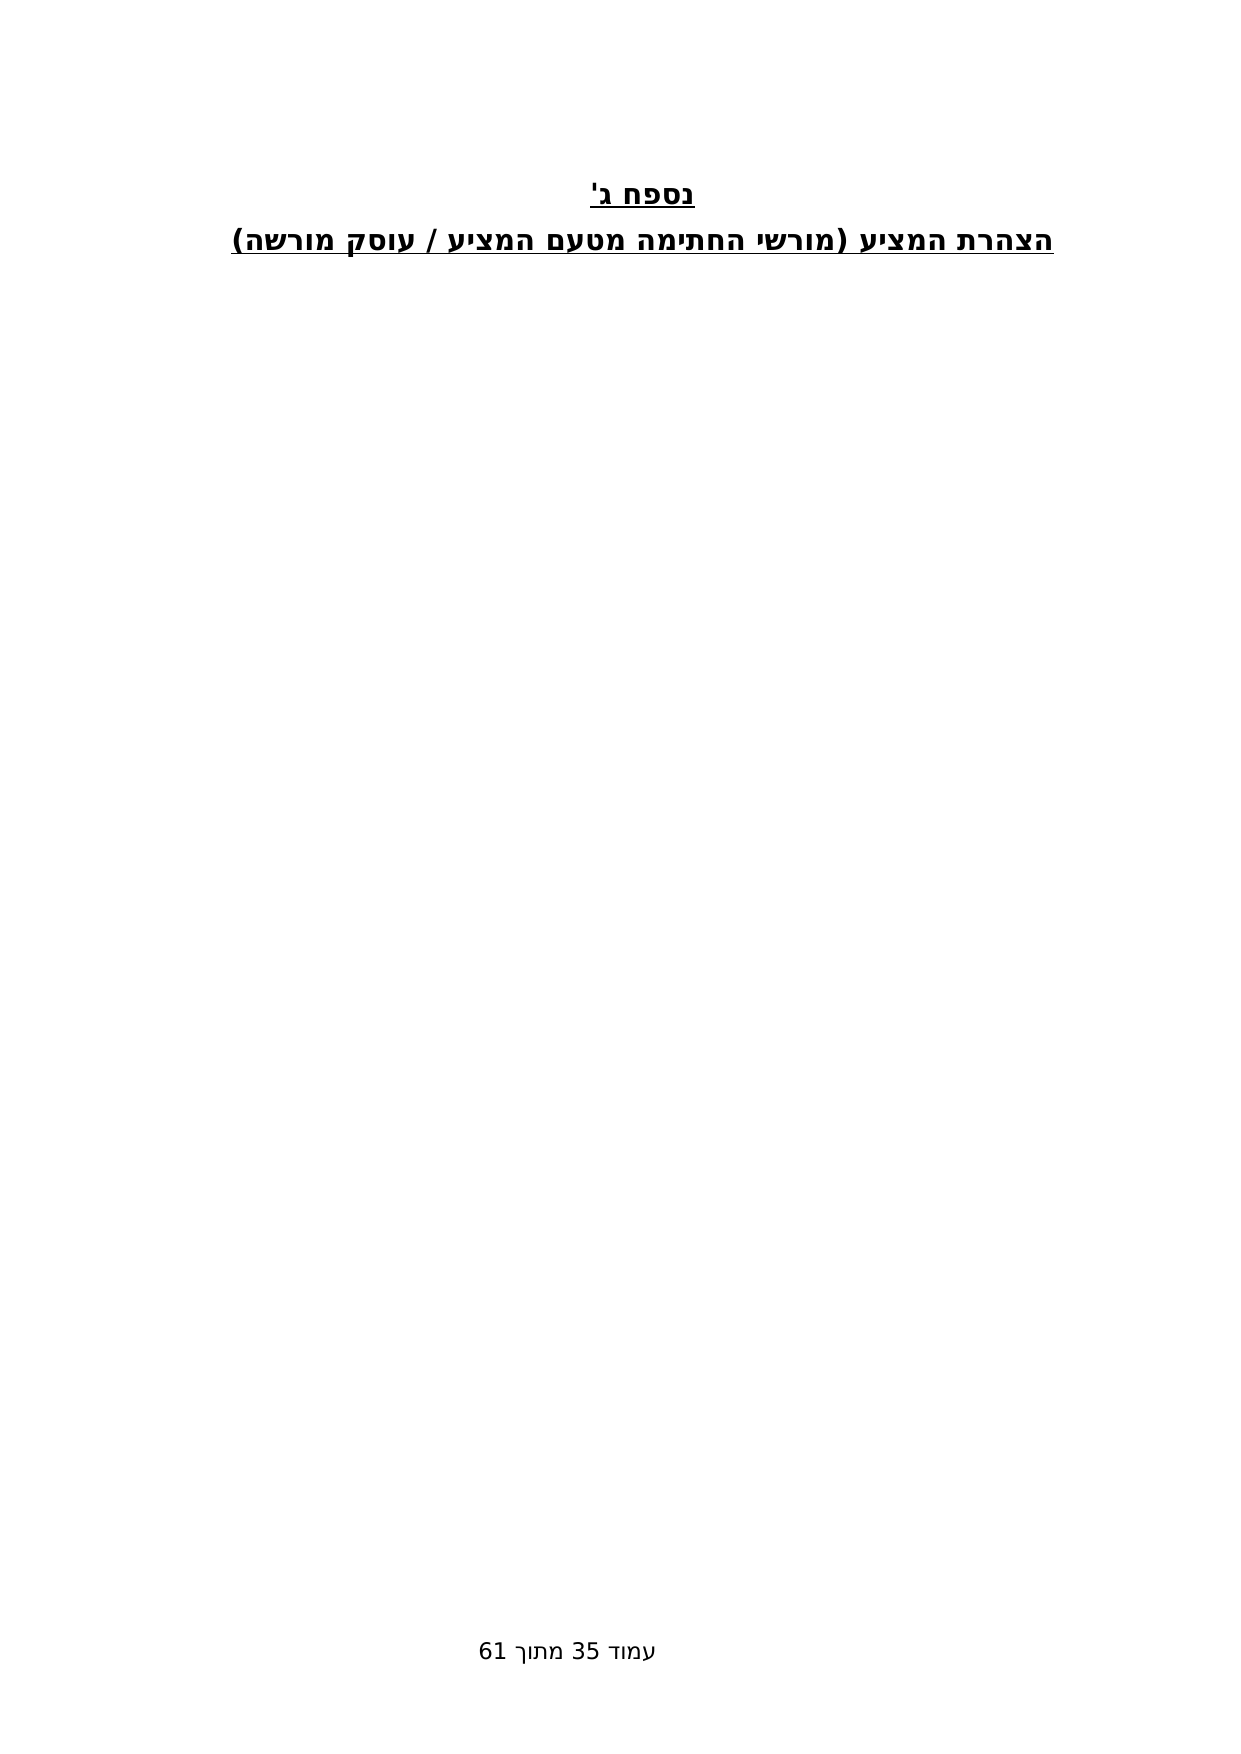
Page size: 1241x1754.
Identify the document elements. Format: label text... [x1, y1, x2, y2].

text הצהרת המציע (מורשי החתימה מטעם המציע / עוסק מורשה) [177, 223, 1107, 257]
text נספח ג' [177, 177, 1107, 211]
